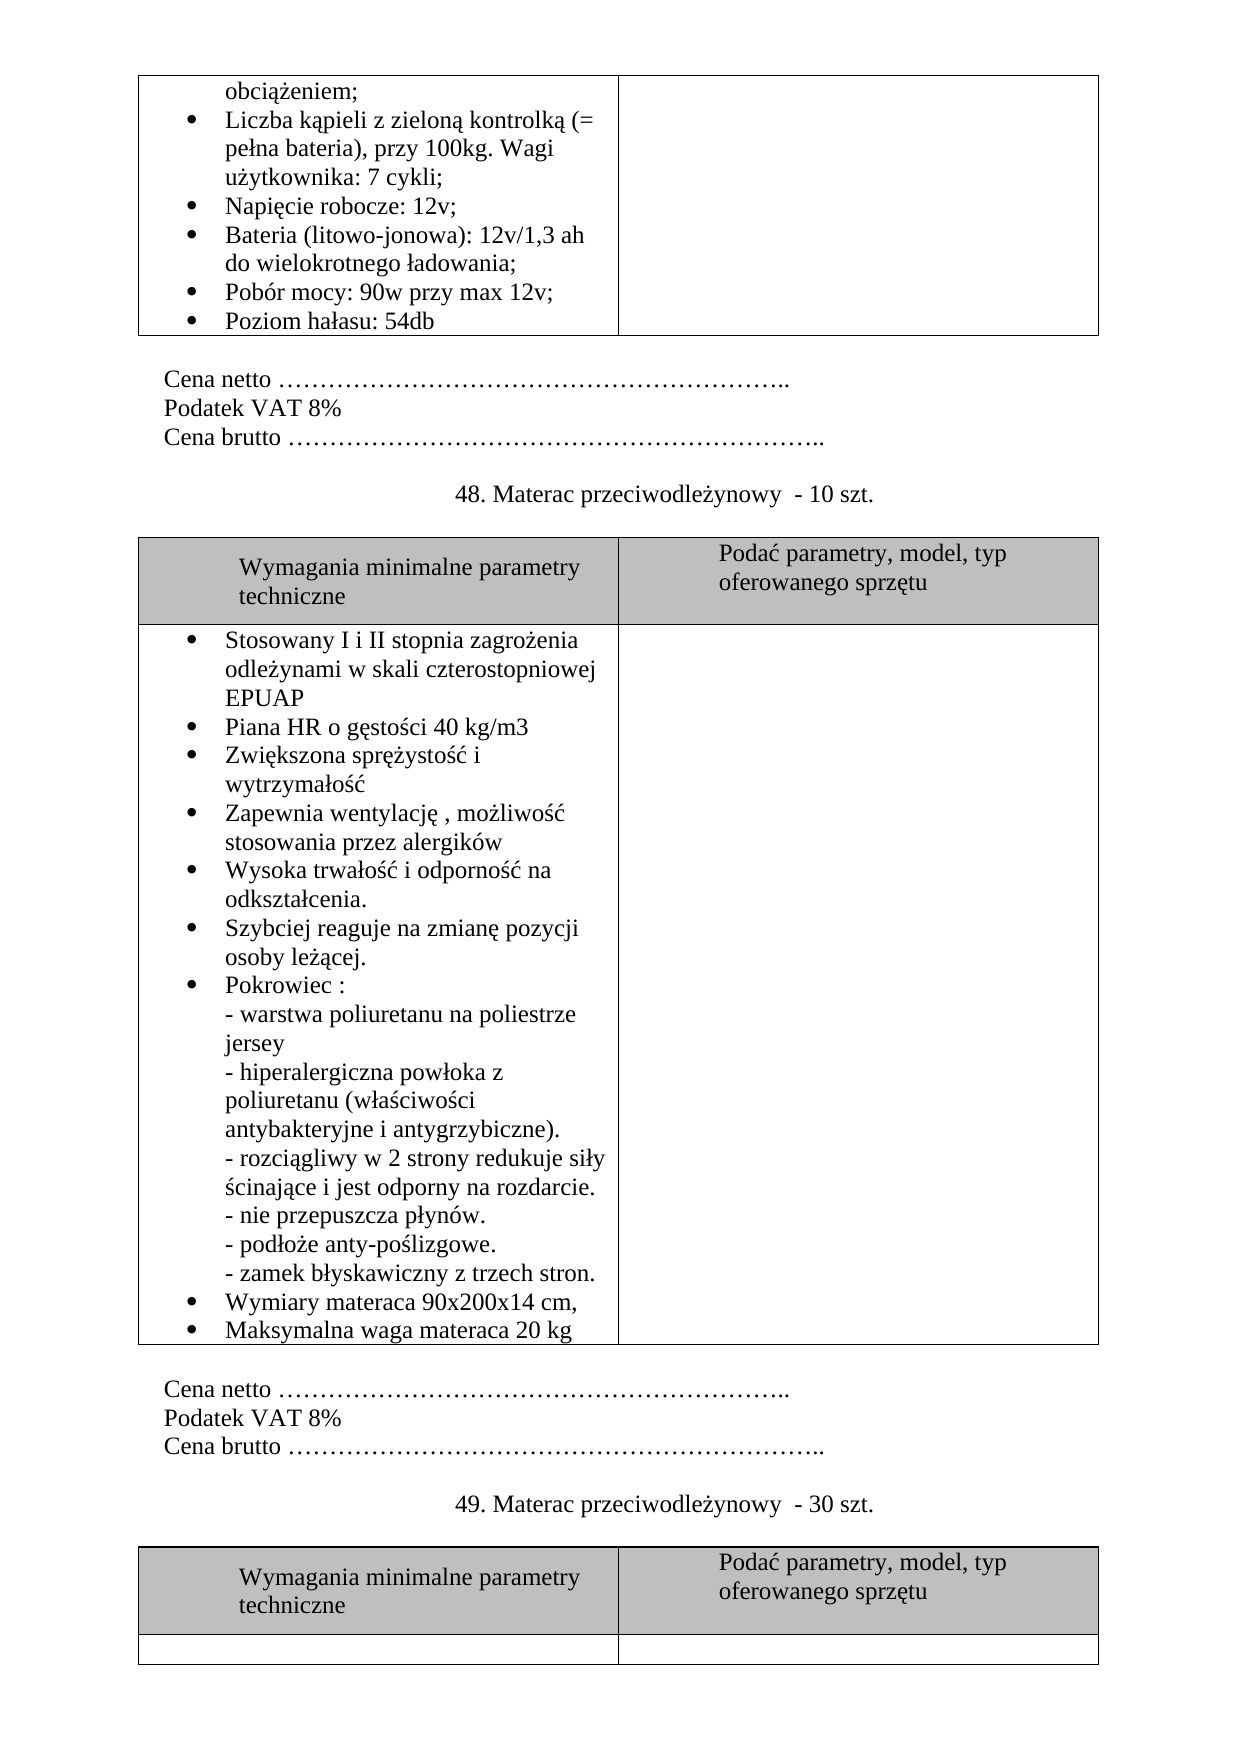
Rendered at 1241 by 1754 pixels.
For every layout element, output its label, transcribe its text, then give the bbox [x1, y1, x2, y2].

table_cell [619, 625, 1098, 1344]
text Cena netto …………………………………………………….. [164, 1374, 1165, 1403]
table_cell [619, 1635, 1098, 1663]
text Cena netto …………………………………………………….. [164, 364, 1165, 393]
text Podatek VAT 8% [164, 393, 1165, 422]
text Cena brutto ……………………………………………………….. [164, 422, 1165, 451]
table_cell Stosowany I i II stopnia zagrożenia odleżynami w skali czterostopniowej EPUAP Piana HR o gęstości 40 kg/m3 Zwiększona sprężystość i wytrzymałość Zapewnia wentylację , możliwość stosowania przez alergików Wysoka trwałość i odporność na odkształcenia. Szybciej reaguje na zmianę pozycji osoby leżącej. Pokrowiec : - warstwa poliuretanu na poliestrze jersey - hiperalergiczna powłoka z poliuretanu (właściwości antybakteryjne i antygrzybiczne). - rozciągliwy w 2 strony redukuje siły ścinające i jest odporny na rozdarcie. - nie przepuszcza płynów. - podłoże anty-poślizgowe. - zamek błyskawiczny z trzech stron. Wymiary materaca 90x200x14 cm, Maksymalna waga materaca 20 kg [139, 625, 618, 1344]
table_header Wymagania minimalne parametry techniczne [139, 1548, 618, 1634]
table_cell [139, 76, 618, 335]
text Podatek VAT 8% [164, 1403, 1165, 1431]
table_header Wymagania minimalne parametry techniczne [139, 538, 618, 624]
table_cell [139, 1635, 618, 1663]
table_header Podać parametry, model, typ oferowanego sprzętu [619, 538, 1098, 624]
text Cena brutto ……………………………………………………….. [164, 1431, 1165, 1460]
text 48. Materac przeciwodleżynowy - 10 szt. [164, 479, 1165, 508]
table_header Podać parametry, model, typ oferowanego sprzętu [619, 1548, 1098, 1634]
text 49. Materac przeciwodleżynowy - 30 szt. [164, 1489, 1165, 1518]
table_cell [619, 76, 1098, 335]
